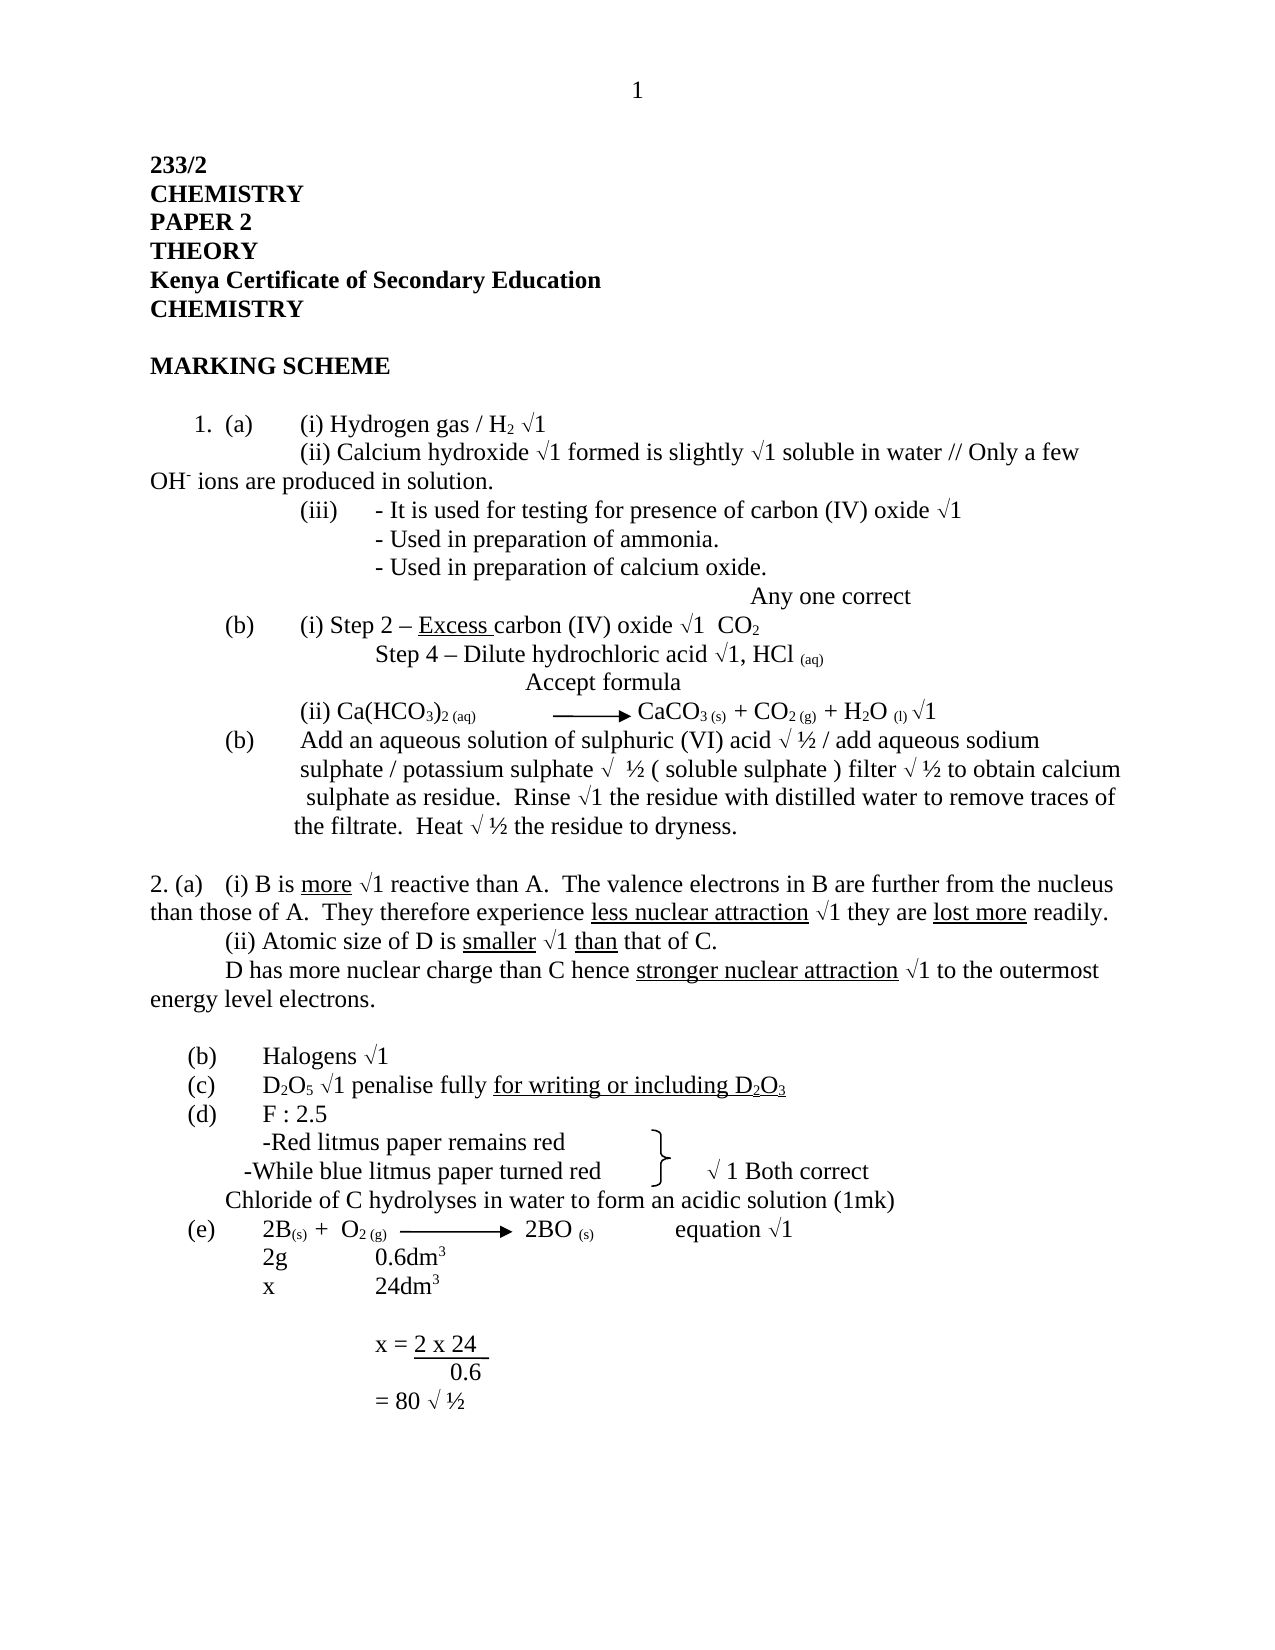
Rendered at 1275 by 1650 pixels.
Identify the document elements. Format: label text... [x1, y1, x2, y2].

text sulphate / potassium sulphate ½ ( soluble sulphate ) filter ½ to obtain calcium [300, 754, 1125, 782]
text sulphate as residue. Rinse 1 the residue with distilled water to remove traces of [300, 782, 1125, 811]
text Chloride of C hydrolyses in water to form an acidic solution (1mk) [225, 1185, 1125, 1214]
text - Used in preparation of ammonia. [150, 524, 1125, 552]
text CHEMISTRY [150, 294, 1125, 322]
text 0.6 [262, 1357, 1125, 1386]
list Add an aqueous solution of sulphuric (VI) acid ½ / add aqueous sodium [225, 725, 1125, 754]
list Halogens 1 [187, 1041, 1125, 1070]
text Any one correct [150, 581, 1125, 610]
text -While blue litmus paper turned red 1 Both correct [661, 1156, 1125, 1185]
text x 24dm3 [262, 1271, 1125, 1300]
list (i) Step 2 – Excess carbon (IV) oxide 1 CO2 [225, 610, 1125, 639]
text THEORY [150, 236, 1125, 265]
text Accept formula [150, 667, 1125, 696]
text Certificate of Secondary Education [150, 265, 1125, 294]
text PAPER 2 [150, 207, 1125, 236]
list F : 2.5 [187, 1099, 1125, 1127]
text -Red litmus paper remains red [262, 1127, 1125, 1156]
text = 80 ½ [262, 1386, 1125, 1415]
text Step 4 – Dilute hydrochloric acid 1, HCl (aq) [150, 639, 1125, 667]
text 2. (a) (i) B is more 1 reactive than A. The valence electrons in B are further from the nucleus than those of A. They therefore experience less nuclear attraction 1 they are lost more readily. [150, 869, 1125, 926]
text (ii) Ca(HCO3)2 (aq) CaCO3 (s) + CO2 (g) + H2O (l) 1 [150, 696, 1125, 725]
text 2g 0.6dm3 [262, 1242, 1125, 1271]
text - Used in preparation of calcium oxide. [150, 552, 1125, 581]
text MARKING SCHEME [150, 351, 1125, 380]
text (ii) Atomic size of D is smaller 1 than that of C. [150, 926, 1125, 955]
text x = 2 x 24 [262, 1329, 1125, 1357]
text -While blue litmus paper turned red 1 Both correct [225, 1156, 663, 1185]
text 1. (a) (i) Hydrogen gas / H2 1 [150, 409, 1125, 437]
text D has more nuclear charge than C hence stronger nuclear attraction 1 to the outermost energy level electrons. [150, 955, 1125, 1012]
text 233/2 [150, 150, 1125, 179]
text the filtrate. Heat ½ the residue to dryness. [150, 811, 1125, 840]
text CHEMISTRY [150, 179, 1125, 207]
list 2B(s) + O2 (g) 2BO (s) equation 1 [187, 1214, 1125, 1242]
text (iii) - It is used for testing for presence of carbon (IV) oxide 1 [150, 495, 1125, 524]
text (ii) Calcium hydroxide 1 formed is slightly 1 soluble in water // Only a few OH- ions are produced in solution. [150, 437, 1125, 495]
list D2O5 1 penalise fully for writing or including D2O3 [187, 1070, 1125, 1099]
